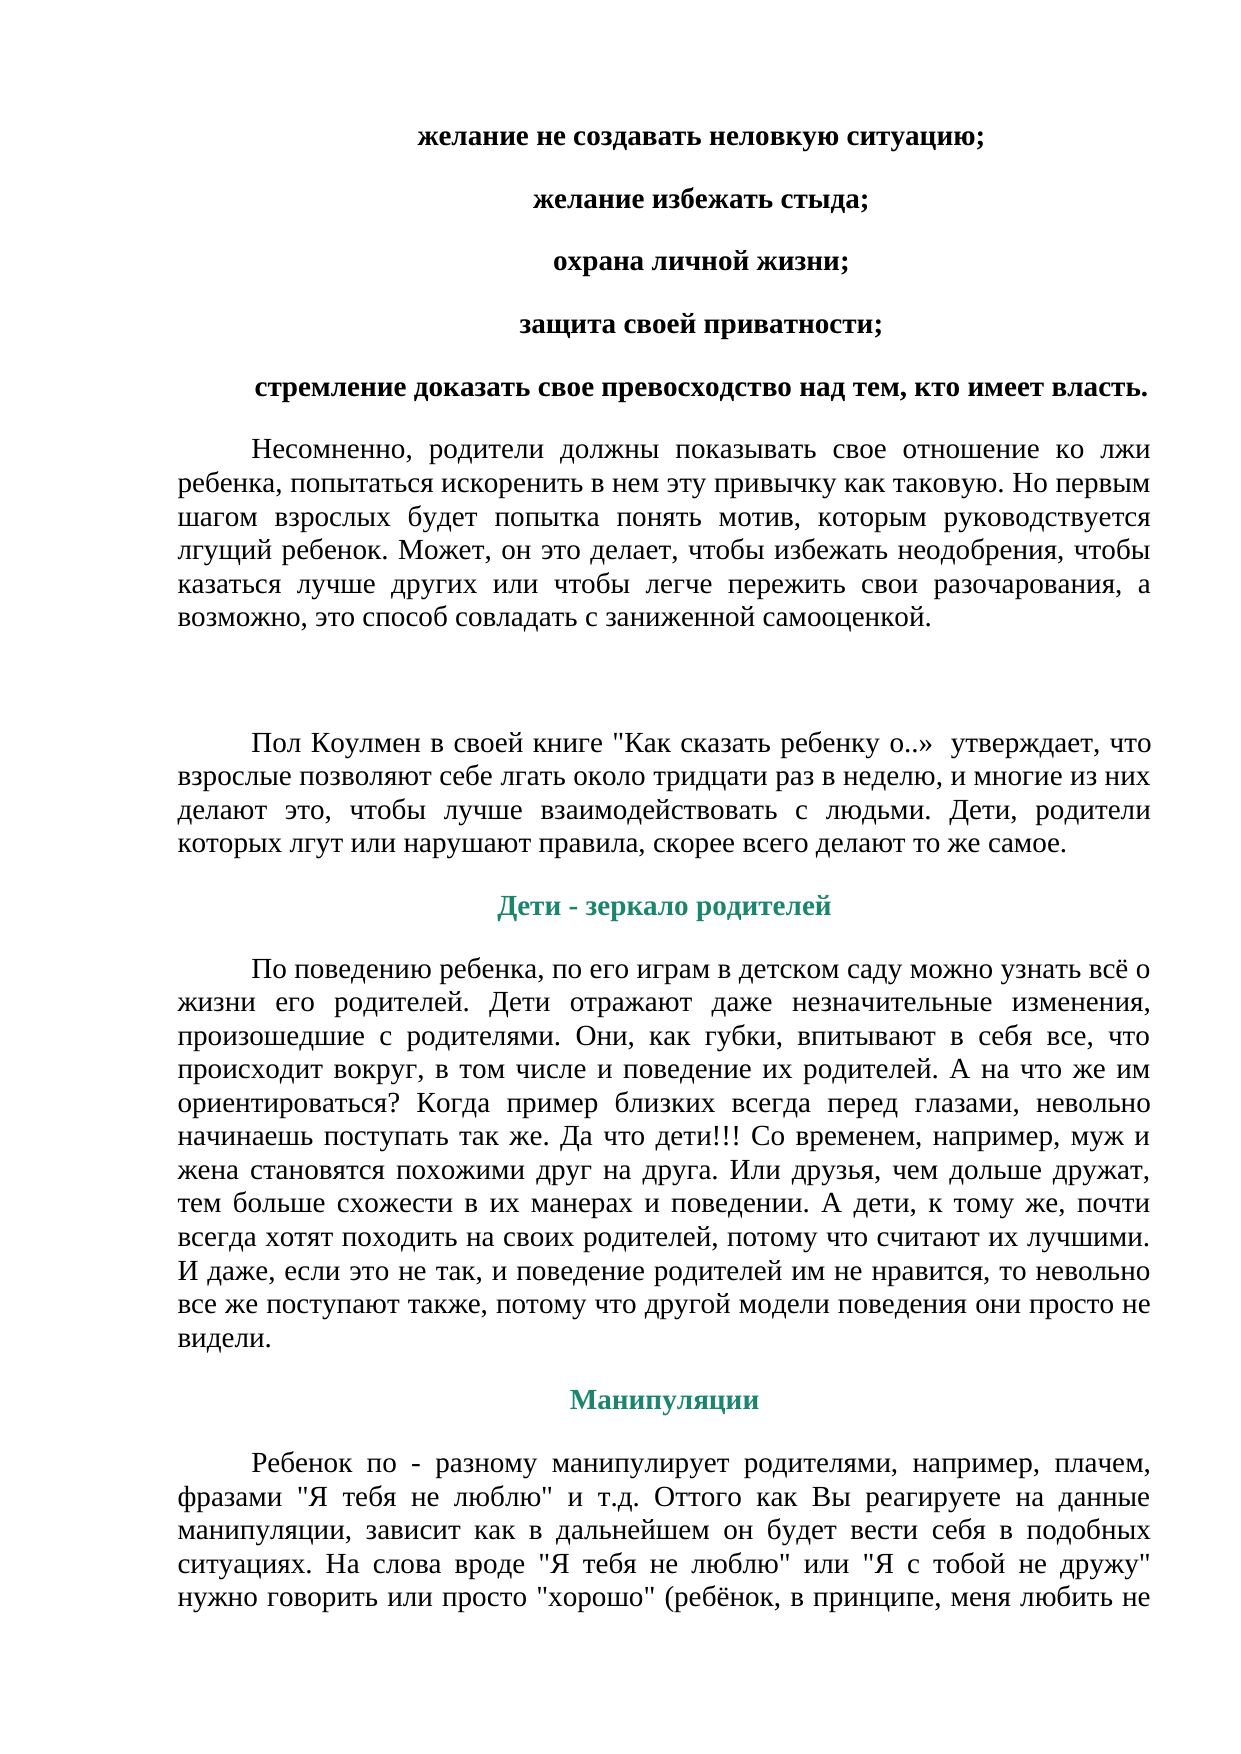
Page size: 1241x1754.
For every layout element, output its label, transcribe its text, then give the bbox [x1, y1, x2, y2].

text защита своей приватности; [177, 306, 1152, 340]
text стремление доказать свое превосходство над тем, кто имеет власть. [177, 369, 1152, 402]
text Пол Коулмен в своей книге "Как сказать ребенку о..» утверждает, что взрослые позволяют себе лгать около тридцати раз в неделю, и многие из них делают это, чтобы лучше взаимодействовать с людьми. Дети, родители которых лгут или нарушают правила, скорее всего делают то же самое. [177, 725, 1152, 859]
text желание избежать стыда; [177, 181, 1152, 214]
text Дети - зеркало родителей [177, 888, 1152, 922]
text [177, 1445, 1152, 1613]
text Манипуляции [177, 1382, 1152, 1416]
text По поведению ребенка, по его играм в детском саду можно узнать всё о жизни его родителей. Дети отражают даже незначительные изменения, произошедшие с родителями. Они, как губки, впитывают в себя все, что происходит вокруг, в том числе и поведение их родителей. А на что же им ориентироваться? Когда пример близких всегда перед глазами, невольно начинаешь поступать так же. Да что дети!!! Со временем, например, муж и жена становятся похожими друг на друга. Или друзья, чем дольше дружат, тем больше схожести в их манерах и поведении. А дети, к тому же, почти всегда хотят походить на своих родителей, потому что считают их лучшими. И даже, если это не так, и поведение родителей им не нравится, то невольно все же поступают также, потому что другой модели поведения они просто не видели. [177, 951, 1152, 1353]
text желание не создавать неловкую ситуацию; [177, 118, 1152, 152]
text Несомненно, родители должны показывать свое отношение ко лжи ребенка, попытаться искоренить в нем эту привычку как таковую. Но первым шагом взрослых будет попытка понять мотив, которым руководствуется лгущий ребенок. Может, он это делает, чтобы избежать неодобрения, чтобы казаться лучше других или чтобы легче пережить свои разочарования, а возможно, это способ совладать с заниженной самооценкой. [177, 432, 1152, 633]
text охрана личной жизни; [177, 243, 1152, 277]
